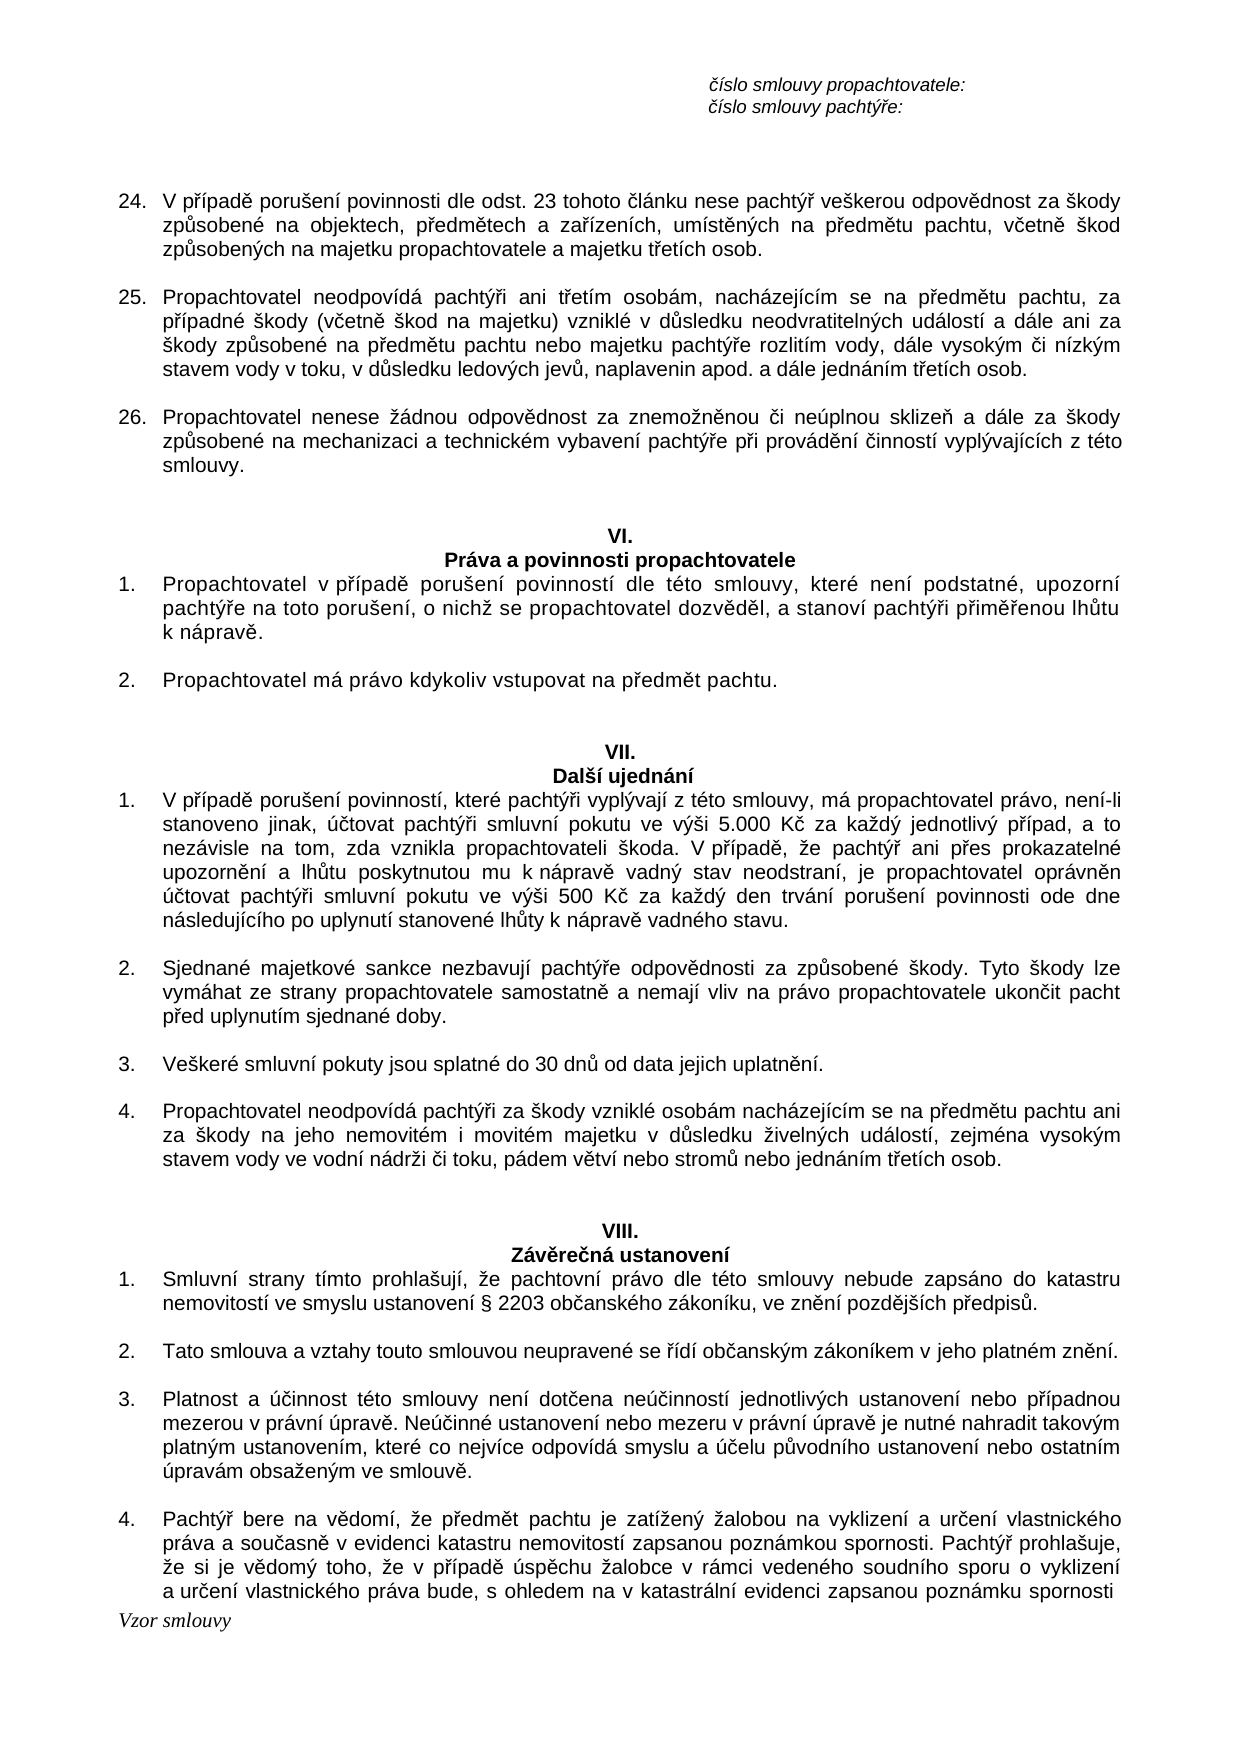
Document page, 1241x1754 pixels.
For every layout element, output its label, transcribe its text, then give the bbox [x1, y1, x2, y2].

text Práva a povinnosti propachtovatele [118, 548, 1122, 572]
text VII. [118, 740, 1122, 764]
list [118, 1507, 1122, 1602]
list V případě porušení povinnosti dle odst. 23 tohoto článku nese pachtýř veškerou odpovědnost za škody způsobené na objektech, předmětech a zařízeních, umístěných na předmětu pachtu, včetně škod způsobených na majetku propachtovatele a majetku třetích osob. [118, 189, 1122, 261]
list Propachtovatel má právo kdykoliv vstupovat na předmět pachtu. [118, 668, 1122, 692]
list V případě porušení povinností, které pachtýři vyplývají z této smlouvy, má propachtovatel právo, není-li stanoveno jinak, účtovat pachtýři smluvní pokutu ve výši 5.000 Kč za každý jednotlivý případ, a to nezávisle na tom, zda vznikla propachtovateli škoda. V případě, že pachtýř ani přes prokazatelné upozornění a lhůtu poskytnutou mu k nápravě vadný stav neodstraní, je propachtovatel oprávněn účtovat pachtýři smluvní pokutu ve výši 500 Kč za každý den trvání porušení povinnosti ode dne následujícího po uplynutí stanovené lhůty k nápravě vadného stavu. [118, 788, 1122, 932]
list Platnost a účinnost této smlouvy není dotčena neúčinností jednotlivých ustanovení nebo případnou mezerou v právní úpravě. Neúčinné ustanovení nebo mezeru v právní úpravě je nutné nahradit takovým platným ustanovením, které co nejvíce odpovídá smyslu a účelu původního ustanovení nebo ostatním úpravám obsaženým ve smlouvě. [118, 1387, 1122, 1483]
list Smluvní strany tímto prohlašují, že pachtovní právo dle této smlouvy nebude zapsáno do katastru nemovitostí ve smyslu ustanovení § 2203 občanského zákoníku, ve znění pozdějších předpisů. [118, 1267, 1122, 1315]
list Propachtovatel neodpovídá pachtýři za škody vzniklé osobám nacházejícím se na předmětu pachtu ani za škody na jeho nemovitém i movitém majetku v důsledku živelných událostí, zejména vysokým stavem vody ve vodní nádrži či toku, pádem větví nebo stromů nebo jednáním třetích osob. [118, 1099, 1122, 1171]
text VI. [118, 524, 1122, 548]
text Další ujednání [118, 764, 1122, 788]
list Sjednané majetkové sankce nezbavují pachtýře odpovědnosti za způsobené škody. Tyto škody lze vymáhat ze strany propachtovatele samostatně a nemají vliv na právo propachtovatele ukončit pacht před uplynutím sjednané doby. [118, 956, 1122, 1027]
list Tato smlouva a vztahy touto smlouvou neupravené se řídí občanským zákoníkem v jeho platném znění. [118, 1339, 1122, 1363]
text Závěrečná ustanovení [118, 1243, 1122, 1267]
list Propachtovatel v případě porušení povinností dle této smlouvy, které není podstatné, upozorní pachtýře na toto porušení, o nichž se propachtovatel dozvěděl, a stanoví pachtýři přiměřenou lhůtu k nápravě. [118, 572, 1122, 644]
list Propachtovatel neodpovídá pachtýři ani třetím osobám, nacházejícím se na předmětu pachtu, za případné škody (včetně škod na majetku) vzniklé v důsledku neodvratitelných událostí a dále ani za škody způsobené na předmětu pachtu nebo majetku pachtýře rozlitím vody, dále vysokým či nízkým stavem vody v toku, v důsledku ledových jevů, naplavenin apod. a dále jednáním třetích osob. [118, 285, 1122, 381]
list Veškeré smluvní pokuty jsou splatné do 30 dnů od data jejich uplatnění. [118, 1051, 1122, 1075]
text VIII. [118, 1219, 1122, 1243]
list Propachtovatel nenese žádnou odpovědnost za znemožněnou či neúplnou sklizeň a dále za škody způsobené na mechanizaci a technickém vybavení pachtýře při provádění činností vyplývajících z této smlouvy. [118, 404, 1122, 476]
